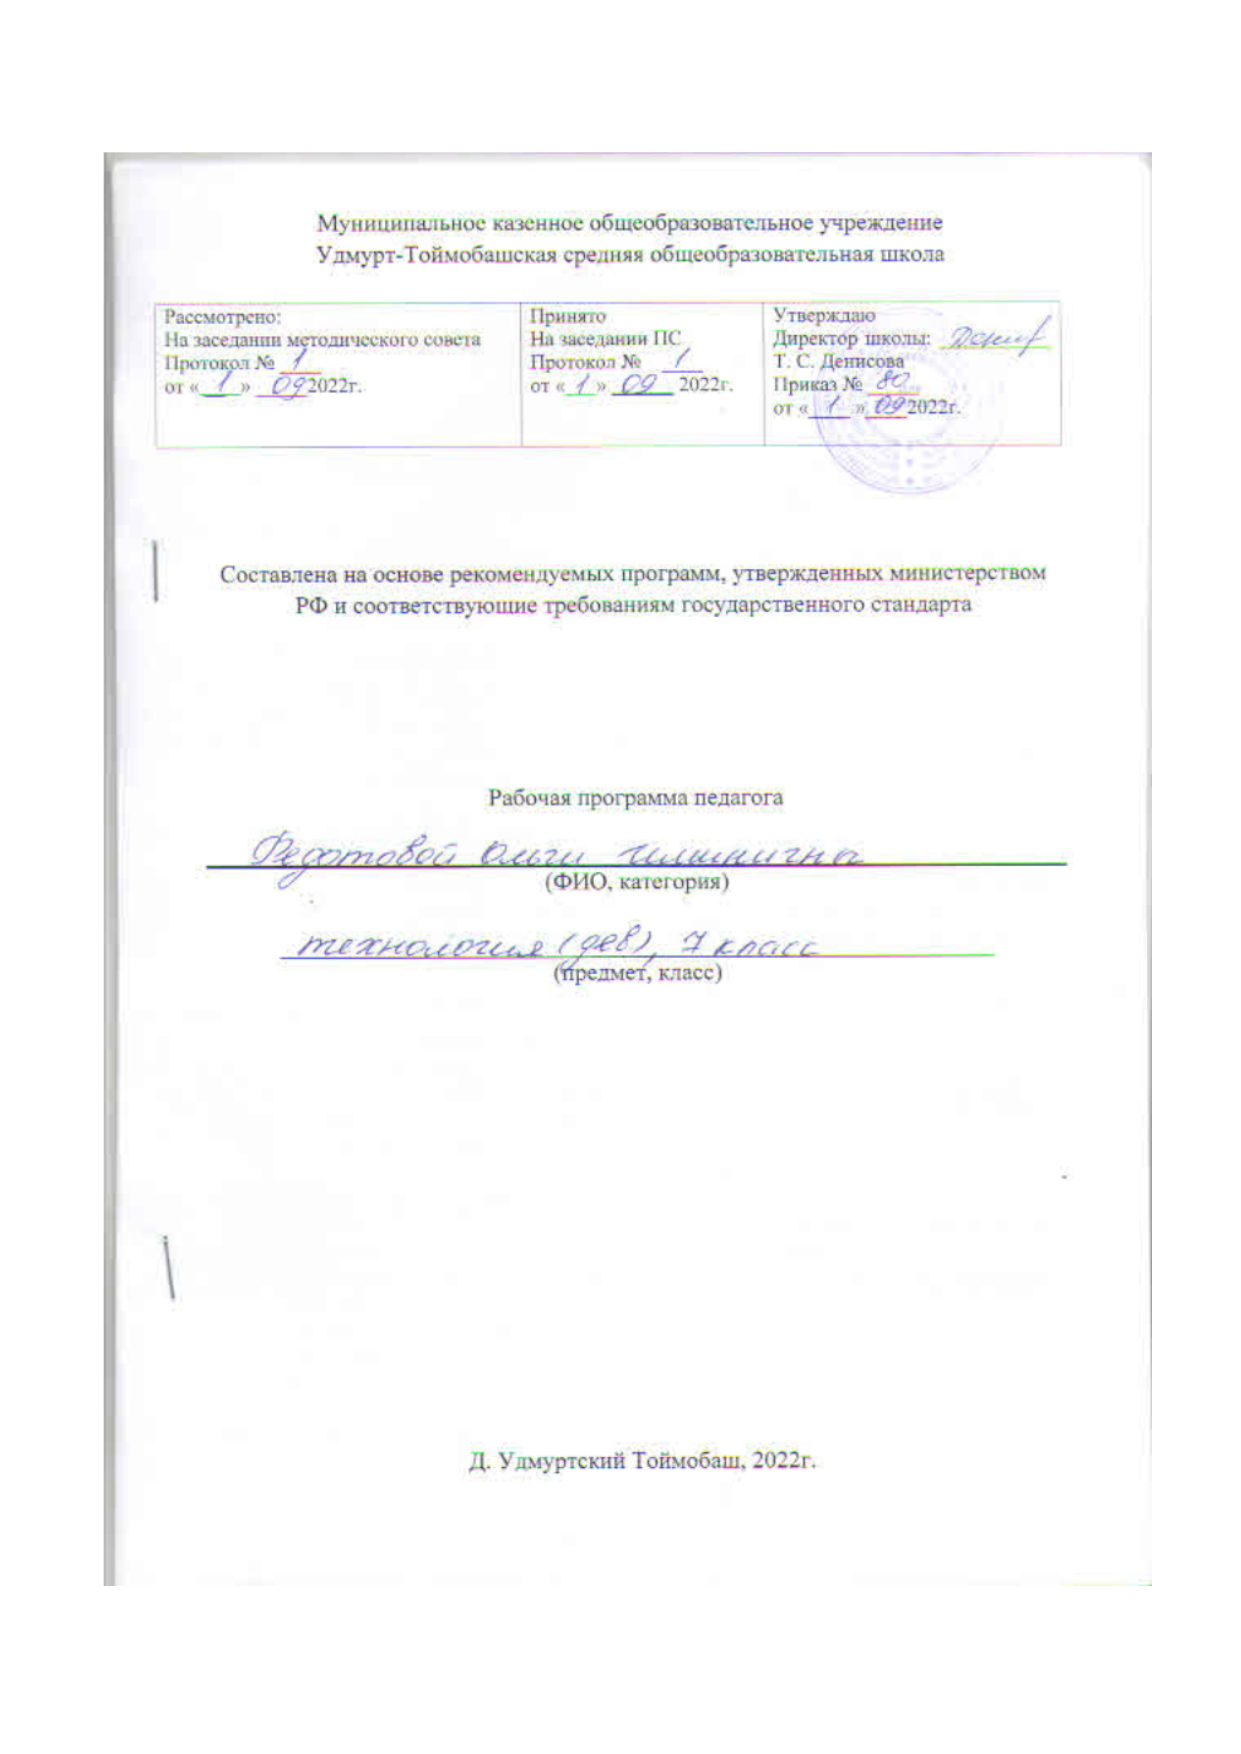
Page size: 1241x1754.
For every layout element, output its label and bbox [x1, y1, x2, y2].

picture [105, 153, 1151, 1585]
